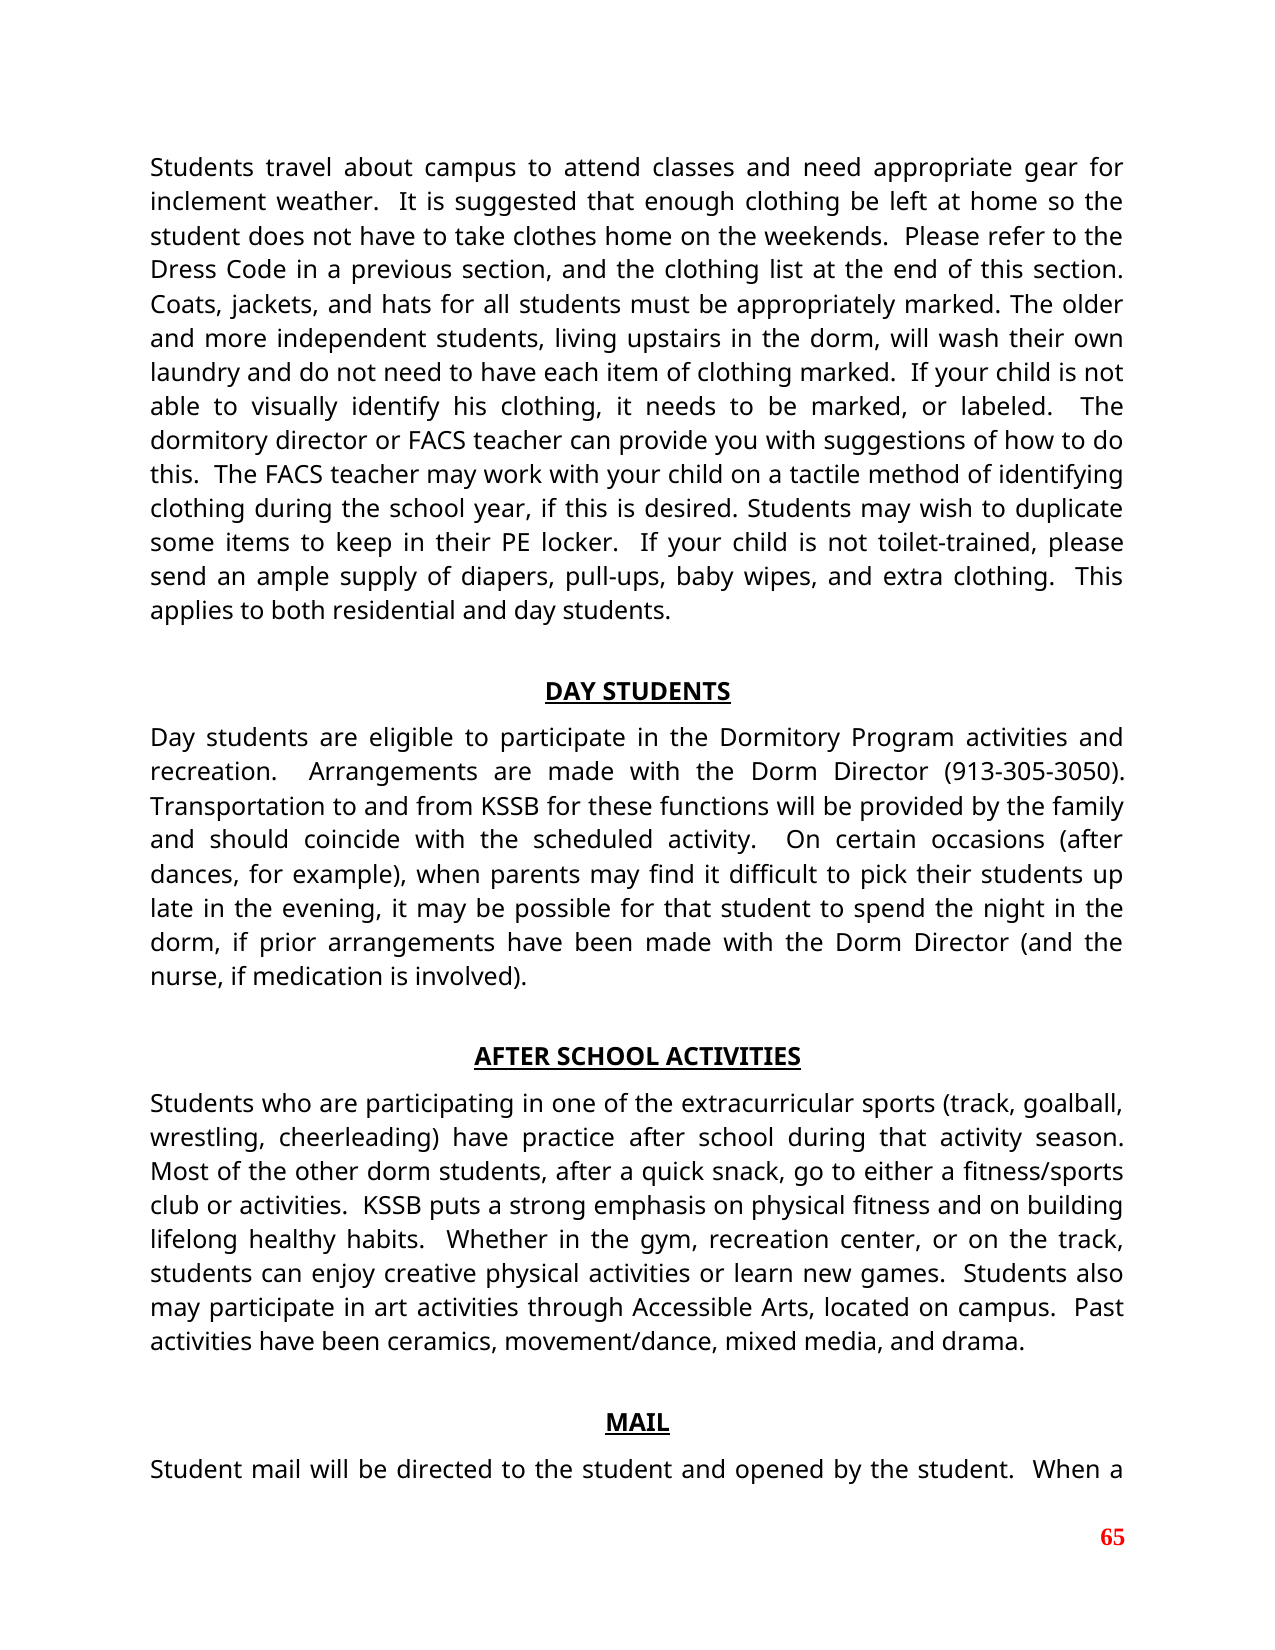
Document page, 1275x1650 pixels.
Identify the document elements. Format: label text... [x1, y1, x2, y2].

subtitle DAY STUDENTS [150, 673, 1125, 707]
subtitle MAIL [150, 1405, 1125, 1439]
text Day students are eligible to participate in the Dormitory Program activities and recreation. Arrangements are made with the Dorm Director (913-305-3050). Transportation to and from KSSB for these functions will be provided by the family and should coincide with the scheduled activity. On certain occasions (after dances, for example), when parents may find it difficult to pick their students up late in the evening, it may be possible for that student to spend the night in the dorm, if prior arrangements have been made with the Dorm Director (and the nurse, if medication is involved). [150, 720, 1125, 992]
text Students who are participating in one of the extracurricular sports (track, goalball, wrestling, cheerleading) have practice after school during that activity season. Most of the other dorm students, after a quick snack, go to either a fitness/sports club or activities. KSSB puts a strong emphasis on physical fitness and on building lifelong healthy habits. Whether in the gym, recreation center, or on the track, students can enjoy creative physical activities or learn new games. Students also may participate in art activities through Accessible Arts, located on campus. Past activities have been ceramics, movement/dance, mixed media, and drama. [150, 1086, 1125, 1358]
text AFTER SCHOOL ACTIVITIES [150, 1039, 1125, 1073]
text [150, 1451, 1125, 1485]
text Students travel about campus to attend classes and need appropriate gear for inclement weather. It is suggested that enough clothing be left at home so the student does not have to take clothes home on the weekends. Please refer to the Dress Code in a previous section, and the clothing list at the end of this section. Coats, jackets, and hats for all students must be appropriately marked. The older and more independent students, living upstairs in the dorm, will wash their own laundry and do not need to have each item of clothing marked. If your child is not able to visually identify his clothing, it needs to be marked, or labeled. The dormitory director or FACS teacher can provide you with suggestions of how to do this. The FACS teacher may work with your child on a tactile method of identifying clothing during the school year, if this is desired. Students may wish to duplicate some items to keep in their PE locker. If your child is not toilet-trained, please send an ample supply of diapers, pull-ups, baby wipes, and extra clothing. This applies to both residential and day students. [150, 150, 1125, 627]
